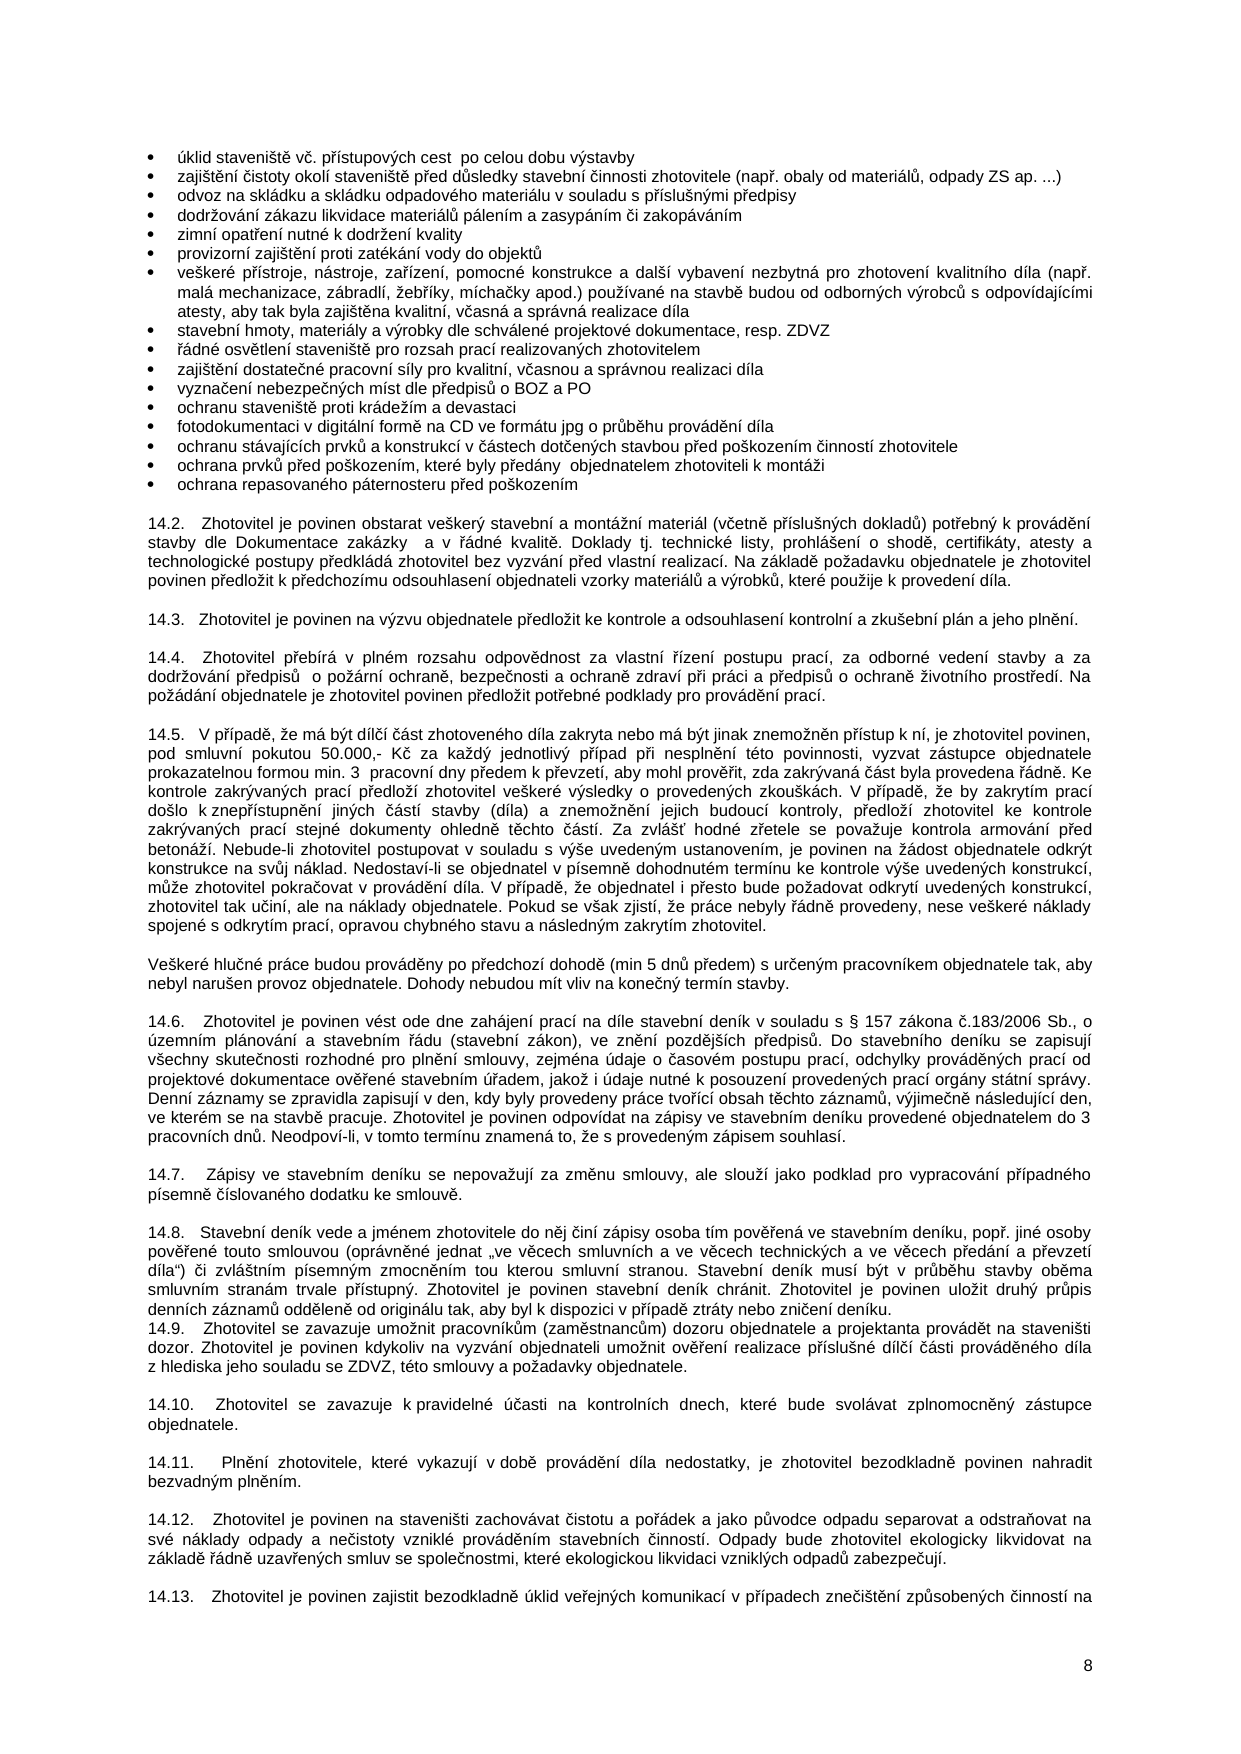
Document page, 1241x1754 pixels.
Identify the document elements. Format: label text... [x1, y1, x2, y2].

list ochranu stávajících prvků a konstrukcí v částech dotčených stavbou před poškozením činností zhotovitele [148, 436, 1093, 456]
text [148, 1587, 1093, 1606]
text 14.2. Zhotovitel je povinen obstarat veškerý stavební a montážní materiál (včetně příslušných dokladů) potřebný k provádění stavby dle Dokumentace zakázky a v řádné kvalitě. Doklady tj. technické listy, prohlášení o shodě, certifikáty, atesty a technologické postupy předkládá zhotovitel bez vyzvání před vlastní realizací. Na základě požadavku objednatele je zhotovitel povinen předložit k předchozímu odsouhlasení objednateli vzorky materiálů a výrobků, které použije k provedení díla. [148, 513, 1093, 590]
list odvoz na skládku a skládku odpadového materiálu v souladu s příslušnými předpisy [148, 186, 1093, 205]
list stavební hmoty, materiály a výrobky dle schválené projektové dokumentace, resp. ZDVZ [148, 321, 1093, 340]
text Veškeré hlučné práce budou prováděny po předchozí dohodě (min 5 dnů předem) s určeným pracovníkem objednatele tak, aby nebyl narušen provoz objednatele. Dohody nebudou mít vliv na konečný termín stavby. [148, 954, 1093, 993]
list veškeré přístroje, nástroje, zařízení, pomocné konstrukce a další vybavení nezbytná pro zhotovení kvalitního díla (např. malá mechanizace, zábradlí, žebříky, míchačky apod.) používané na stavbě budou od odborných výrobců s odpovídajícími atesty, aby tak byla zajištěna kvalitní, včasná a správná realizace díla [148, 263, 1093, 321]
list zajištění dostatečné pracovní síly pro kvalitní, včasnou a správnou realizaci díla [148, 359, 1093, 379]
list ochrana repasovaného páternosteru před poškozením [148, 475, 1093, 494]
text 14.4. Zhotovitel přebírá v plném rozsahu odpovědnost za vlastní řízení postupu prací, za odborné vedení stavby a za dodržování předpisů o požární ochraně, bezpečnosti a ochraně zdraví při práci a předpisů o ochraně životního prostředí. Na požádání objednatele je zhotovitel povinen předložit potřebné podklady pro provádění prací. [148, 648, 1093, 705]
list zajištění čistoty okolí staveniště před důsledky stavební činnosti zhotovitele (např. obaly od materiálů, odpady ZS ap. ...) [148, 167, 1093, 186]
text 14.10. Zhotovitel se zavazuje k pravidelné účasti na kontrolních dnech, které bude svolávat zplnomocněný zástupce objednatele. [148, 1395, 1093, 1433]
text 14.5. V případě, že má být dílčí část zhotoveného díla zakryta nebo má být jinak znemožněn přístup k ní, je zhotovitel povinen, pod smluvní pokutou 50.000,- Kč za každý jednotlivý případ při nesplnění této povinnosti, vyzvat zástupce objednatele prokazatelnou formou min. 3 pracovní dny předem k převzetí, aby mohl prověřit, zda zakrývaná část byla provedena řádně. Ke kontrole zakrývaných prací předloží zhotovitel veškeré výsledky o provedených zkouškách. V případě, že by zakrytím prací došlo k znepřístupnění jiných částí stavby (díla) a znemožnění jejich budoucí kontroly, předloží zhotovitel ke kontrole zakrývaných prací stejné dokumenty ohledně těchto částí. Za zvlášť hodné zřetele se považuje kontrola armování před betonáží. Nebude-li zhotovitel postupovat v souladu s výše uvedeným ustanovením, je povinen na žádost objednatele odkrýt konstrukce na svůj náklad. Nedostaví-li se objednatel v písemně dohodnutém termínu ke kontrole výše uvedených konstrukcí, může zhotovitel pokračovat v provádění díla. V případě, že objednatel i přesto bude požadovat odkrytí uvedených konstrukcí, zhotovitel tak učiní, ale na náklady objednatele. Pokud se však zjistí, že práce nebyly řádně provedeny, nese veškeré náklady spojené s odkrytím prací, opravou chybného stavu a následným zakrytím zhotovitel. [148, 724, 1093, 935]
list úklid staveniště vč. přístupových cest po celou dobu výstavby [148, 148, 1093, 167]
text 14.3. Zhotovitel je povinen na výzvu objednatele předložit ke kontrole a odsouhlasení kontrolní a zkušební plán a jeho plnění. [148, 609, 1093, 628]
text 14.12. Zhotovitel je povinen na staveništi zachovávat čistotu a pořádek a jako původce odpadu separovat a odstraňovat na své náklady odpady a nečistoty vzniklé prováděním stavebních činností. Odpady bude zhotovitel ekologicky likvidovat na základě řádně uzavřených smluv se společnostmi, které ekologickou likvidaci vzniklých odpadů zabezpečují. [148, 1510, 1093, 1568]
list fotodokumentaci v digitální formě na CD ve formátu jpg o průběhu provádění díla [148, 417, 1093, 436]
list ochrana prvků před poškozením, které byly předány objednatelem zhotoviteli k montáži [148, 456, 1093, 475]
text 14.6. Zhotovitel je povinen vést ode dne zahájení prací na díle stavební deník v souladu s § 157 zákona č.183/2006 Sb., o územním plánování a stavebním řádu (stavební zákon), ve znění pozdějších předpisů. Do stavebního deníku se zapisují všechny skutečnosti rozhodné pro plnění smlouvy, zejména údaje o časovém postupu prací, odchylky prováděných prací od projektové dokumentace ověřené stavebním úřadem, jakož i údaje nutné k posouzení provedených prací orgány státní správy. Denní záznamy se zpravidla zapisují v den, kdy byly provedeny práce tvořící obsah těchto záznamů, výjimečně následující den, ve kterém se na stavbě pracuje. Zhotovitel je povinen odpovídat na zápisy ve stavebním deníku provedené objednatelem do 3 pracovních dnů. Neodpoví-li, v tomto termínu znamená to, že s provedeným zápisem souhlasí. [148, 1012, 1093, 1146]
text 14.9. Zhotovitel se zavazuje umožnit pracovníkům (zaměstnancům) dozoru objednatele a projektanta provádět na staveništi dozor. Zhotovitel je povinen kdykoliv na vyzvání objednateli umožnit ověření realizace příslušné dílčí části prováděného díla z hlediska jeho souladu se ZDVZ, této smlouvy a požadavky objednatele. [148, 1318, 1093, 1376]
list vyznačení nebezpečných míst dle předpisů o BOZ a PO [148, 379, 1093, 398]
list provizorní zajištění proti zatékání vody do objektů [148, 244, 1093, 263]
text 14.7. Zápisy ve stavebním deníku se nepovažují za změnu smlouvy, ale slouží jako podklad pro vypracování případného písemně číslovaného dodatku ke smlouvě. [148, 1165, 1093, 1203]
list ochranu staveniště proti krádežím a devastaci [148, 398, 1093, 417]
text 14.11. Plnění zhotovitele, které vykazují v době provádění díla nedostatky, je zhotovitel bezodkladně povinen nahradit bezvadným plněním. [148, 1453, 1093, 1491]
list dodržování zákazu likvidace materiálů pálením a zasypáním či zakopáváním [148, 205, 1093, 225]
text 14.8. Stavební deník vede a jménem zhotovitele do něj činí zápisy osoba tím pověřená ve stavebním deníku, popř. jiné osoby pověřené touto smlouvou (oprávněné jednat „ve věcech smluvních a ve věcech technických a ve věcech předání a převzetí díla“) či zvláštním písemným zmocněním tou kterou smluvní stranou. Stavební deník musí být v průběhu stavby oběma smluvním stranám trvale přístupný. Zhotovitel je povinen stavební deník chránit. Zhotovitel je povinen uložit druhý průpis denních záznamů odděleně od originálu tak, aby byl k dispozici v případě ztráty nebo zničení deníku. [148, 1223, 1093, 1318]
list řádné osvětlení staveniště pro rozsah prací realizovaných zhotovitelem [148, 340, 1093, 359]
list zimní opatření nutné k dodržení kvality [148, 225, 1093, 244]
